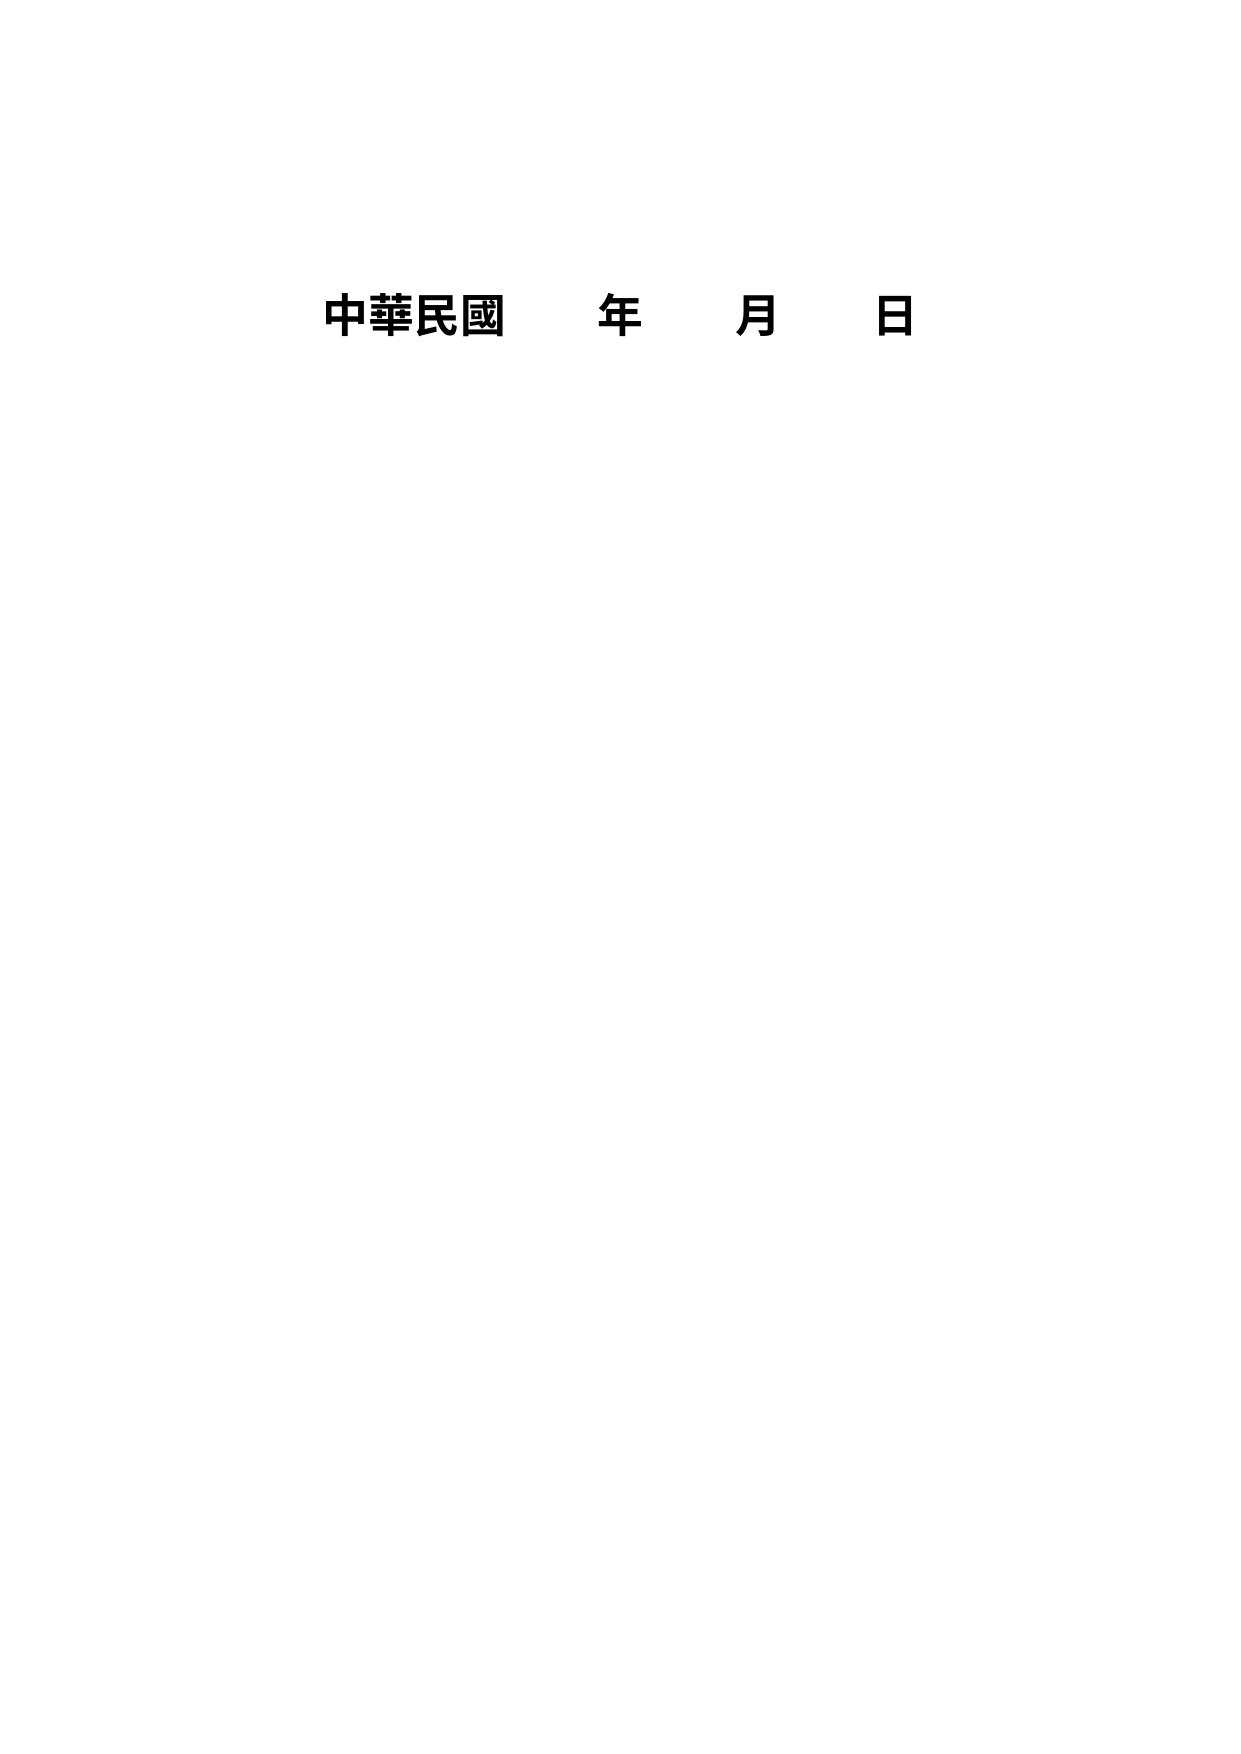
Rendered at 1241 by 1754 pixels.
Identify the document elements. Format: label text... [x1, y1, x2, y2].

text 中華民國 年 月 日 [187, 275, 1053, 350]
